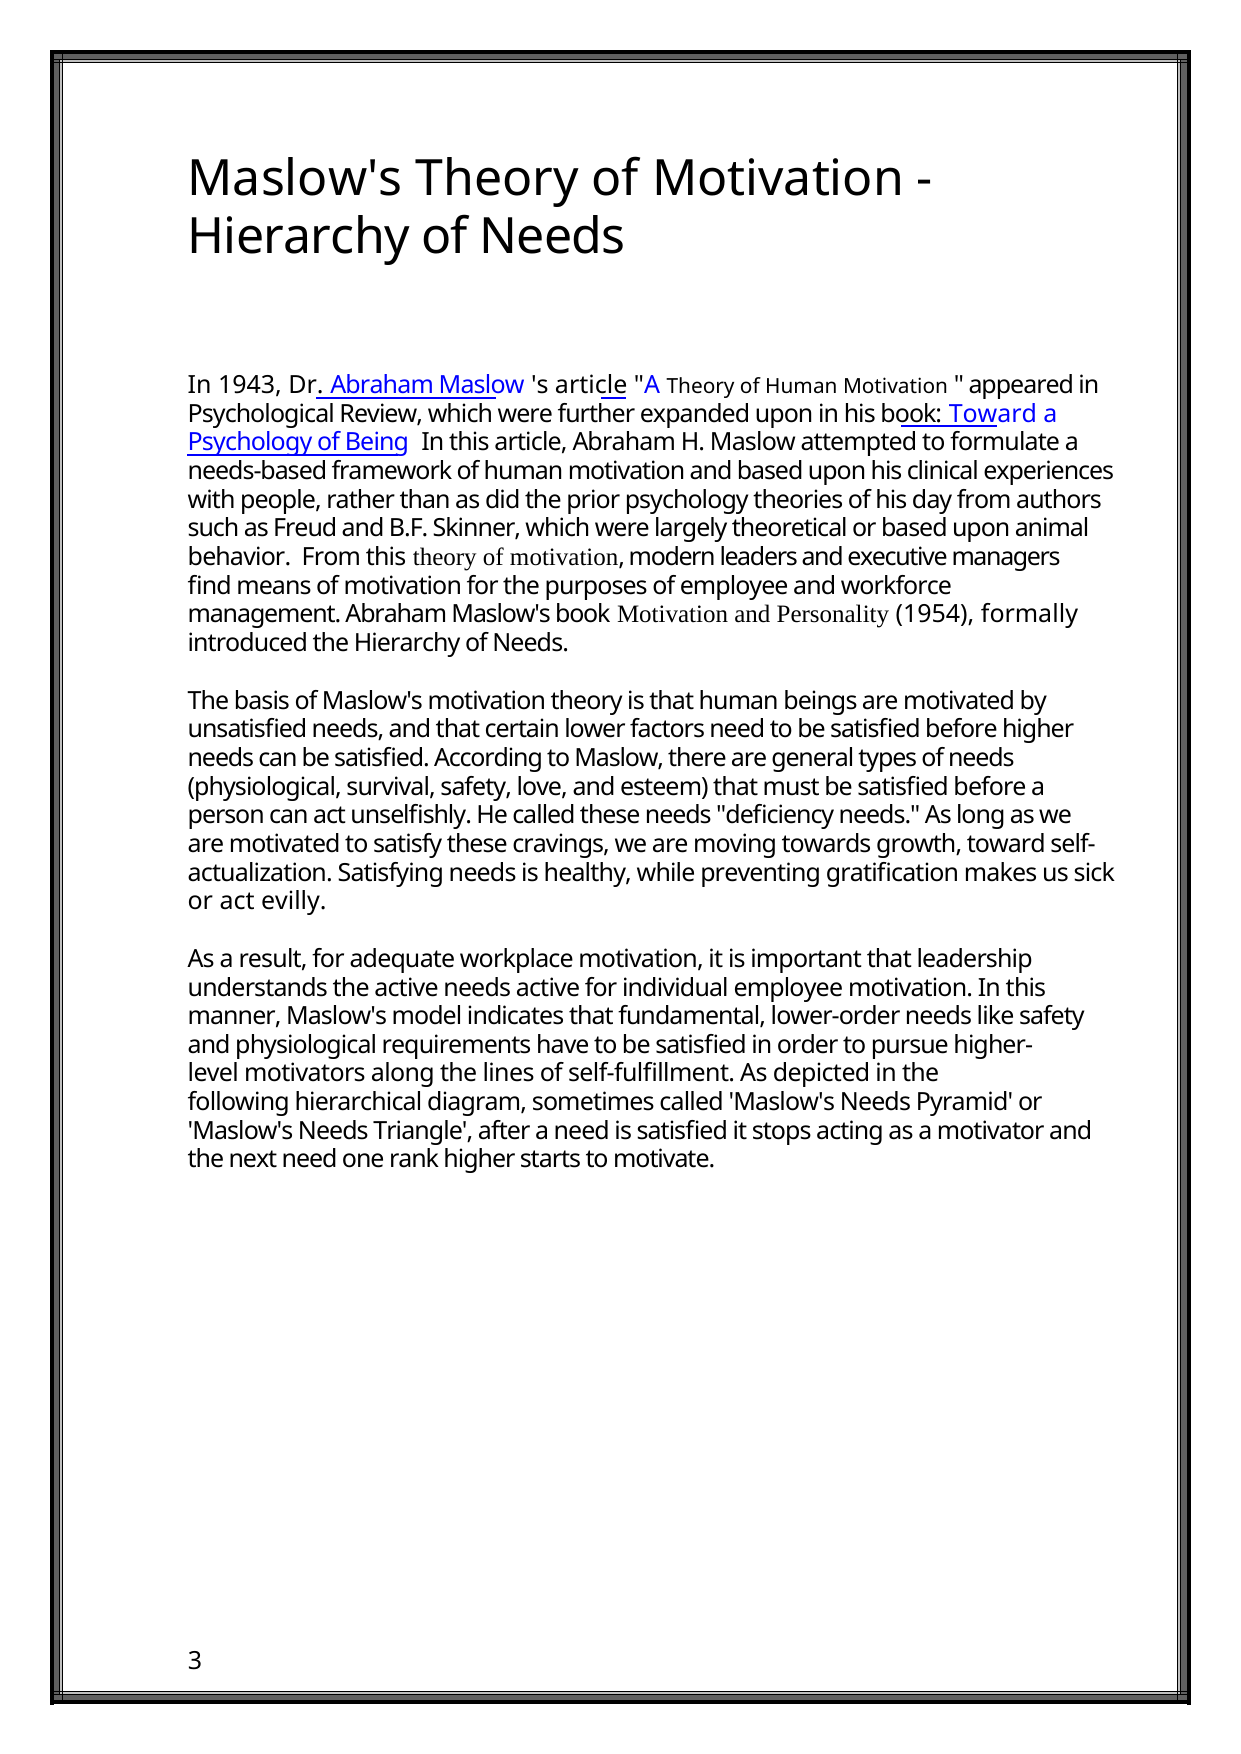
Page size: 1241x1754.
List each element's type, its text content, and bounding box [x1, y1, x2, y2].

text such as Freud and B.F. Skinner, which were largely theoretical or based upon animal [187, 514, 1240, 542]
text actualization. Satisfying needs is healthy, while preventing gratification makes us sick [187, 858, 1240, 887]
text Maslow's Theory of Motivation - [187, 150, 1240, 207]
text manner, Maslow's model indicates that fundamental, lower-order needs like safety [187, 1002, 1240, 1030]
text and physiological requirements have to be satisfied in order to pursue higher- [187, 1030, 1240, 1059]
text level motivators along the lines of self-fulfillment. As depicted in the [187, 1059, 1240, 1088]
text are motivated to satisfy these cravings, we are moving towards growth, toward self- [187, 829, 1240, 858]
text Hierarchy of Needs [187, 207, 1240, 265]
text the next need one rank higher starts to motivate. [187, 1145, 1240, 1174]
text The basis of Maslow's motivation theory is that human beings are motivated by [187, 686, 1240, 715]
text person can act unselfishly. He called these needs "deficiency needs." As long as we [187, 801, 1240, 829]
text needs can be satisfied. According to Maslow, there are general types of needs [187, 743, 1240, 772]
text with people, rather than as did the prior psychology theories of his day from authors [187, 485, 1240, 514]
text understands the active needs active for individual employee motivation. In this [187, 973, 1240, 1002]
text 3 [188, 1647, 1240, 1676]
text introduced the Hierarchy of Needs. [187, 628, 1240, 657]
text find means of motivation for the purposes of employee and workforce [187, 571, 1240, 600]
text 'Maslow's Needs Triangle', after a need is satisfied it stops acting as a motivator and [187, 1116, 1240, 1145]
text needs-based framework of human motivation and based upon his clinical experiences [187, 456, 1240, 485]
text following hierarchical diagram, sometimes called 'Maslow's Needs Pyramid' or [187, 1088, 1240, 1116]
text Psychology of Being In this article, Abraham H. Maslow attempted to formulate a [187, 428, 1240, 456]
text or act evilly. [187, 887, 1240, 915]
text Psychological Review, which were further expanded upon in his book: Toward a [187, 399, 1240, 428]
text unsatisfied needs, and that certain lower factors need to be satisfied before higher [187, 715, 1240, 743]
text As a result, for adequate workplace motivation, it is important that leadership [187, 944, 1240, 973]
text In 1943, Dr. Abraham Maslow 's article "A Theory of Human Motivation " appeared in [187, 371, 1240, 399]
text behavior. From this theory of motivation, modern leaders and executive managers [187, 542, 1240, 571]
text management. Abraham Maslow's book Motivation and Personality (1954), formally [187, 600, 1240, 628]
text (physiological, survival, safety, love, and esteem) that must be satisfied before a [187, 772, 1240, 801]
